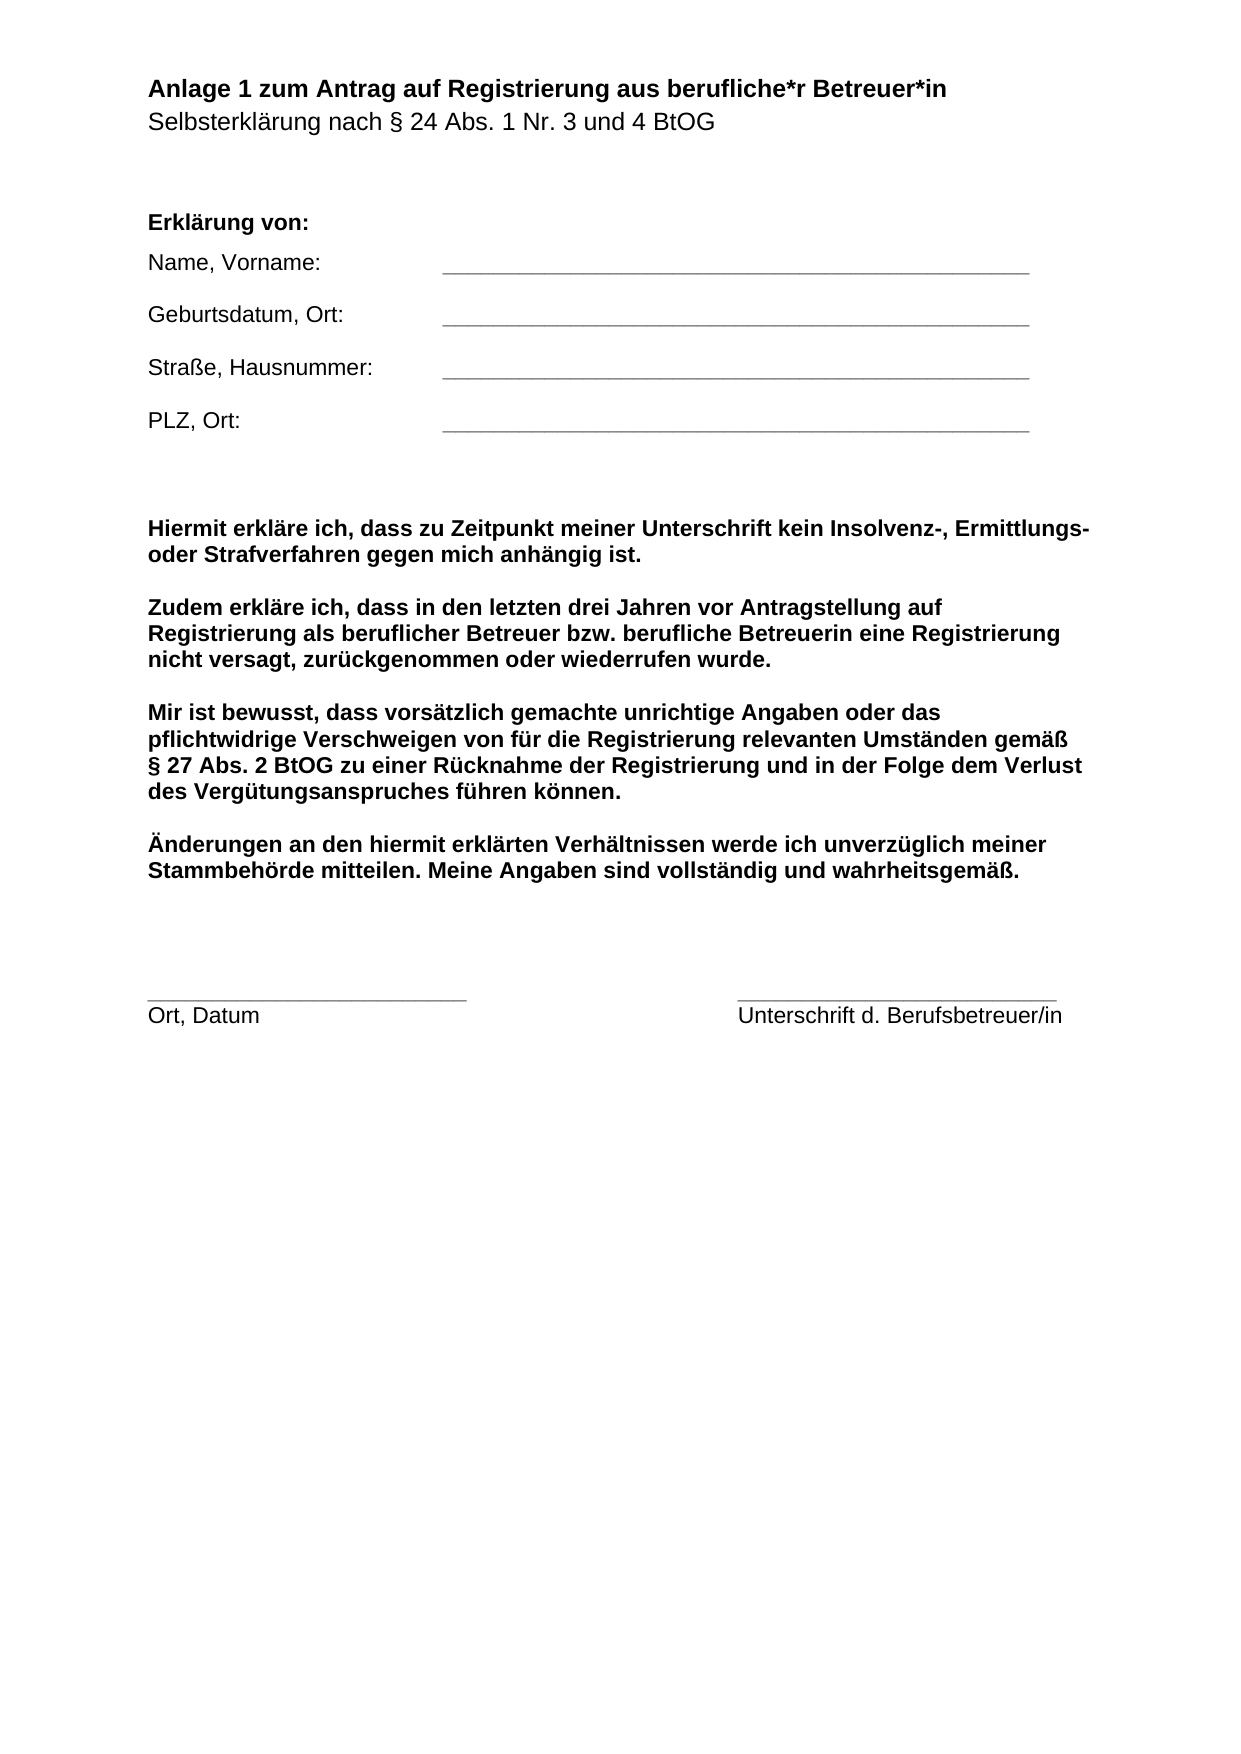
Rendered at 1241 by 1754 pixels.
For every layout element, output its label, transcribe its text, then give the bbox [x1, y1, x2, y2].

text Name, Vorname: [148, 249, 1093, 275]
text Erklärung von: [148, 209, 1093, 236]
text Änderungen an den hiermit erklärten Verhältnissen werde ich unverzüglich meiner Stammbehörde mitteilen. Meine Angaben sind vollständig und wahrheitsgemäß. [148, 831, 1093, 884]
text Hiermit erkläre ich, dass zu Zeitpunkt meiner Unterschrift kein Insolvenz-, Ermittlungs- oder Strafverfahren gegen mich anhängig ist. [148, 515, 1093, 567]
text Ort, Datum Unterschrift d. Berufsbetreuer/in [148, 1002, 1093, 1028]
text Straße, Hausnummer: [148, 354, 1093, 381]
text Mir ist bewusst, dass vorsätzlich gemachte unrichtige Angaben oder das pflichtwidrige Verschweigen von für die Registrierung relevanten Umständen gemäß § 27 Abs. 2 BtOG zu einer Rücknahme der Registrierung und in der Folge dem Verlust des Vergütungsanspruches führen können. [148, 699, 1093, 804]
text Zudem erkläre ich, dass in den letzten drei Jahren vor Antragstellung auf Registrierung als beruflicher Betreuer bzw. berufliche Betreuerin eine Registrierung nicht versagt, zurückgenommen oder wiederrufen wurde. [148, 594, 1093, 673]
text PLZ, Ort: [148, 407, 1093, 433]
text Geburtsdatum, Ort: [148, 301, 1093, 328]
